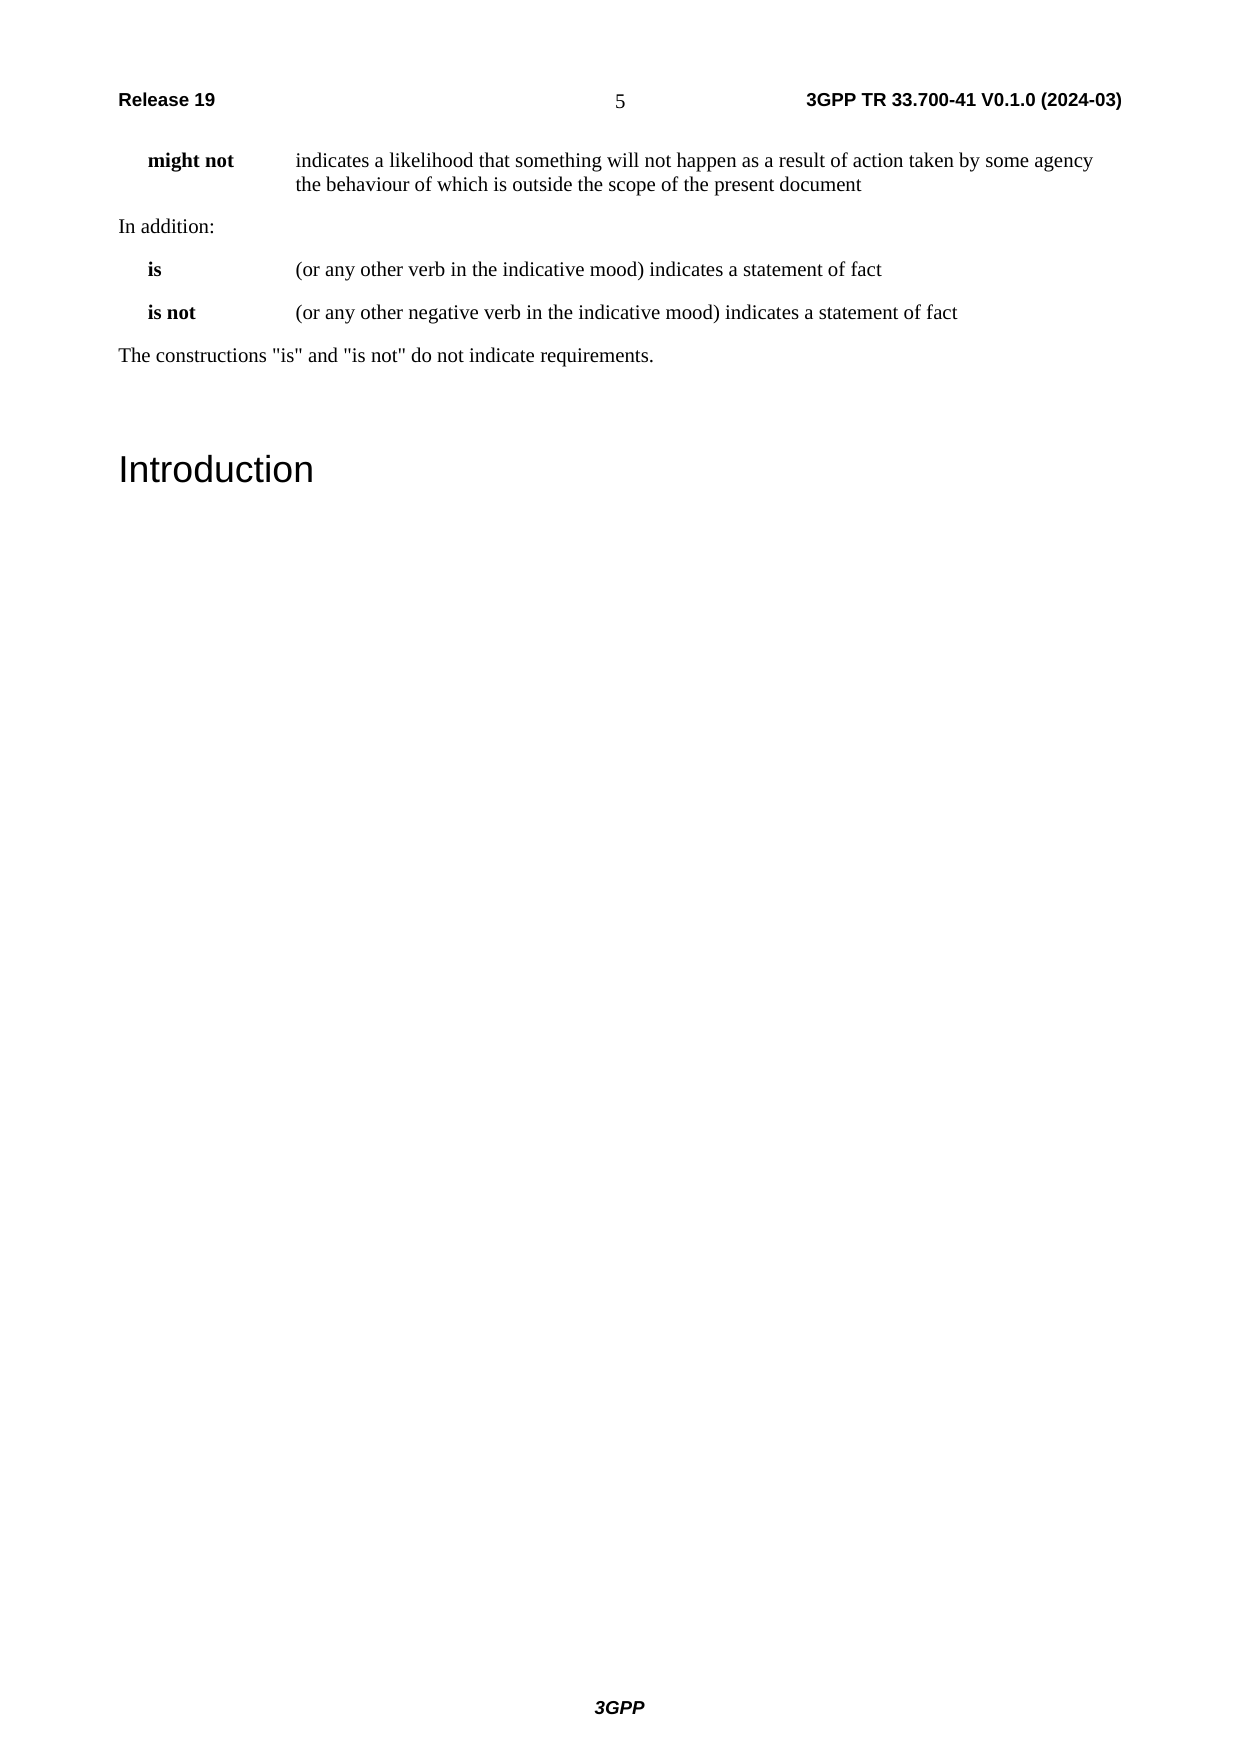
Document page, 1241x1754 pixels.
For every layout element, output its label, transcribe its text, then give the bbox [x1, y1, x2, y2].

text is not (or any other negative verb in the indicative mood) indicates a statement of fact [148, 300, 1122, 324]
text In addition: [118, 214, 1122, 238]
text The constructions "is" and "is not" do not indicate requirements. [118, 343, 1122, 367]
text might not indicates a likelihood that something will not happen as a result of action taken by some agency the behaviour of which is outside the scope of the present document [148, 147, 1122, 196]
subtitle Introduction [118, 447, 1122, 490]
text is (or any other verb in the indicative mood) indicates a statement of fact [148, 257, 1122, 281]
